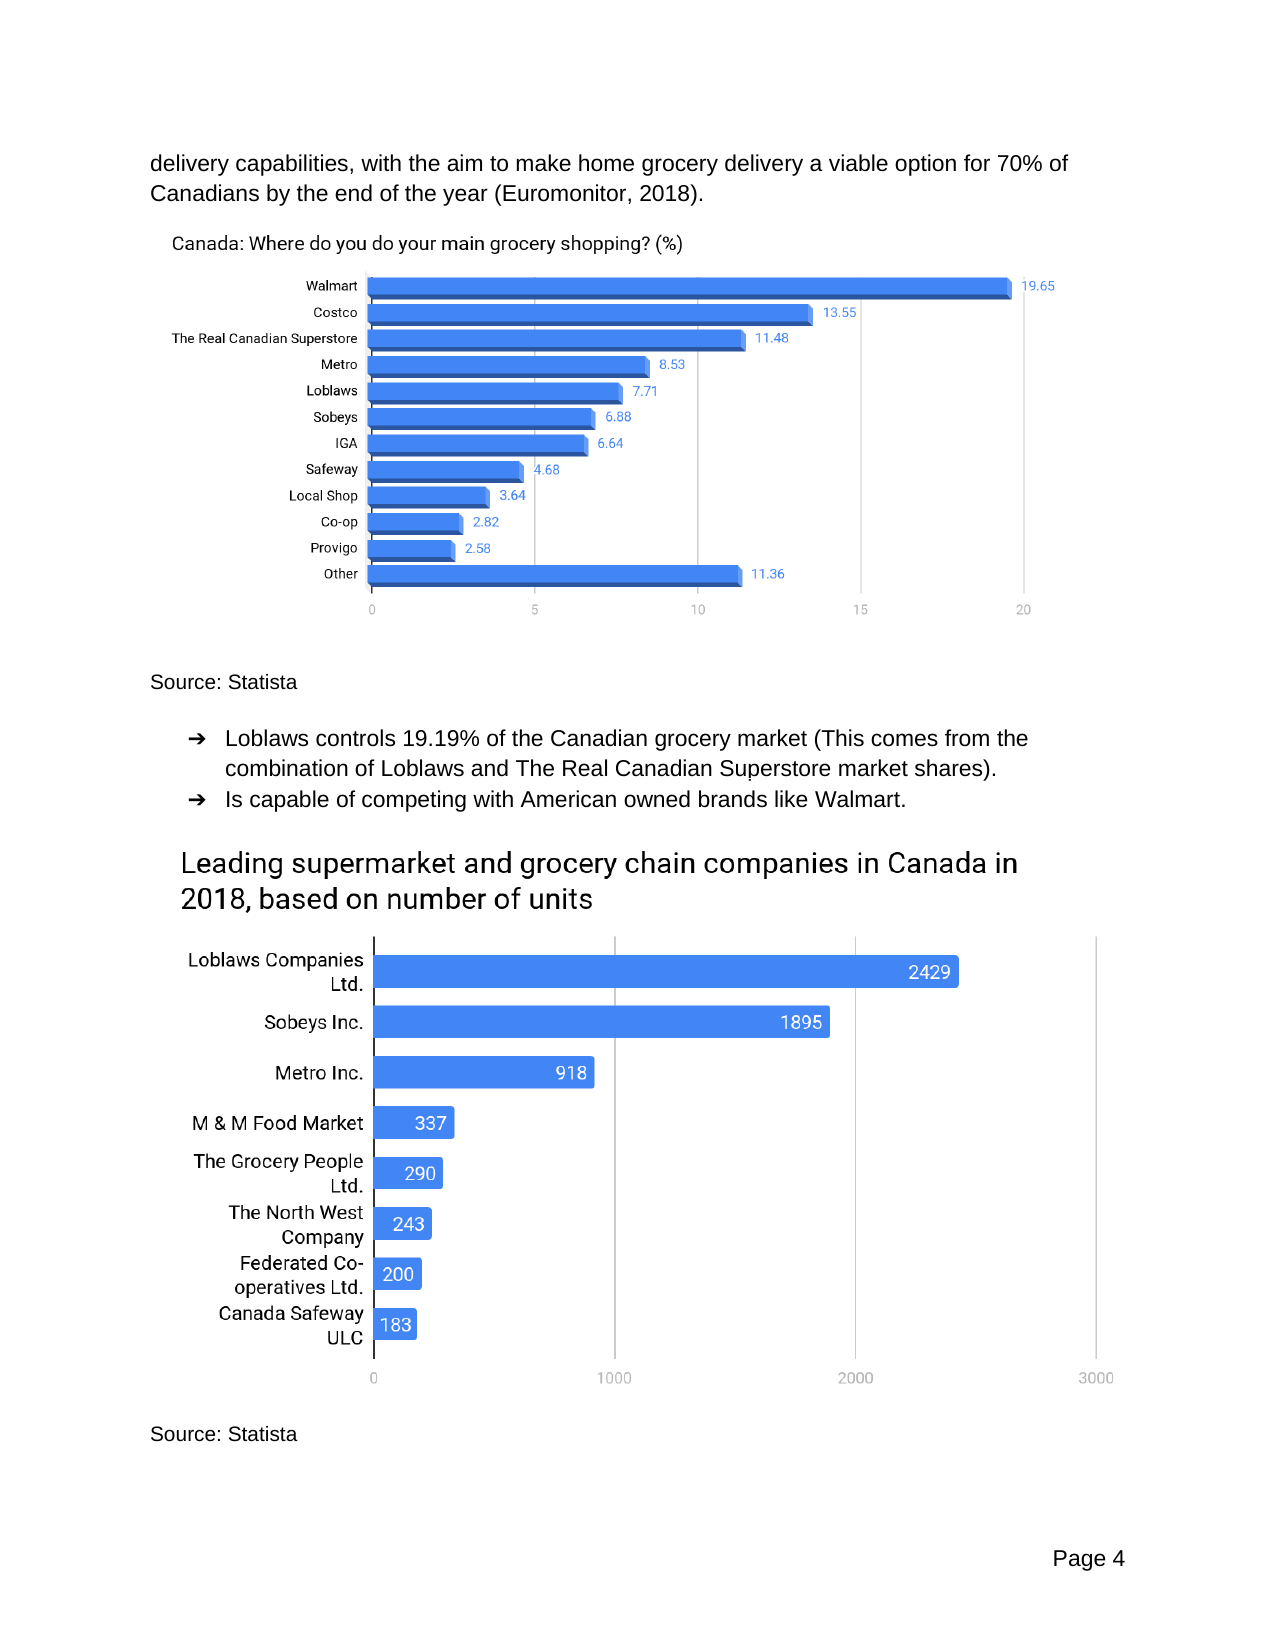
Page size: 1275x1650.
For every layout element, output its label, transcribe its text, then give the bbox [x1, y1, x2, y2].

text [150, 150, 1125, 207]
picture [150, 210, 1125, 639]
picture [150, 815, 1125, 1418]
list Is capable of competing with American owned brands like Walmart. [187, 786, 1125, 812]
text Source: Statista [150, 670, 1125, 694]
text Source: Statista [150, 1422, 1125, 1446]
list Loblaws controls 19.19% of the Canadian grocery market (This comes from the combination of Loblaws and The Real Canadian Superstore market shares). [187, 725, 1125, 782]
